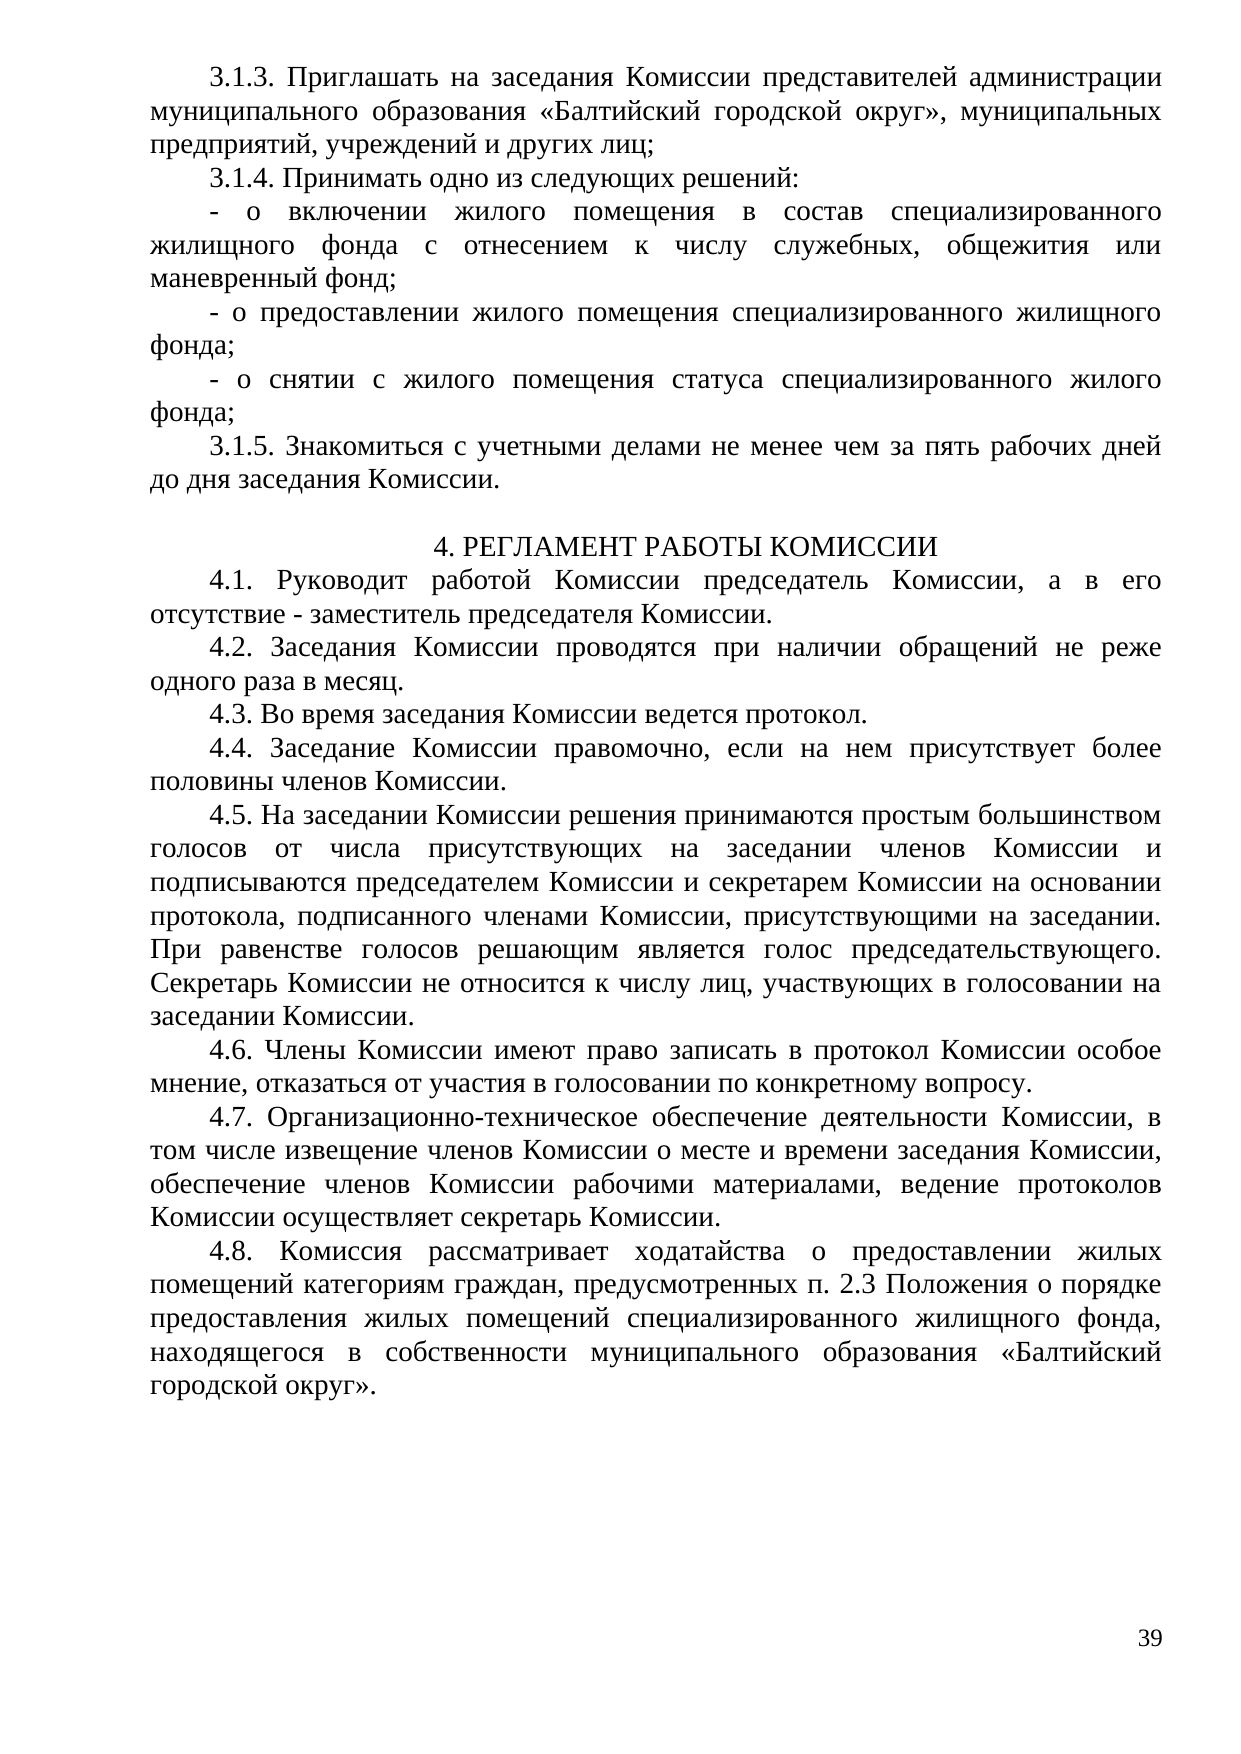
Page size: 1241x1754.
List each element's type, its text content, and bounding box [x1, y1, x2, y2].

text 4.7. Организационно-техническое обеспечение деятельности Комиссии, в том числе извещение членов Комиссии о месте и времени заседания Комиссии, обеспечение членов Комиссии рабочими материалами, ведение протоколов Комиссии осуществляет секретарь Комиссии. [150, 1099, 1162, 1233]
text - о снятии с жилого помещения статуса специализированного жилого фонда; [150, 361, 1162, 428]
text 4.3. Во время заседания Комиссии ведется протокол. [150, 696, 1162, 730]
text 4.5. На заседании Комиссии решения принимаются простым большинством голосов от числа присутствующих на заседании членов Комиссии и подписываются председателем Комиссии и секретарем Комиссии на основании протокола, подписанного членами Комиссии, присутствующими на заседании. При равенстве голосов решающим является голос председательствующего. Секретарь Комиссии не относится к числу лиц, участвующих в голосовании на заседании Комиссии. [150, 797, 1162, 1032]
text 4.1. Руководит работой Комиссии председатель Комиссии, а в его отсутствие - заместитель председателя Комиссии. [150, 562, 1162, 629]
text 4. РЕГЛАМЕНТ РАБОТЫ КОМИССИИ [150, 529, 1162, 562]
text 3.1.4. Принимать одно из следующих решений: [150, 160, 1162, 193]
text 4.8. Комиссия рассматривает ходатайства о предоставлении жилых помещений категориям граждан, предусмотренных п. 2.3 Положения о порядке предоставления жилых помещений специализированного жилищного фонда, находящегося в собственности муниципального образования «Балтийский городской округ». [150, 1233, 1162, 1401]
text 4.6. Члены Комиссии имеют право записать в протокол Комиссии особое мнение, отказаться от участия в голосовании по конкретному вопросу. [150, 1032, 1162, 1099]
text 4.2. Заседания Комиссии проводятся при наличии обращений не реже одного раза в месяц. [150, 629, 1162, 696]
text 4.4. Заседание Комиссии правомочно, если на нем присутствует более половины членов Комиссии. [150, 730, 1162, 797]
text - о включении жилого помещения в состав специализированного жилищного фонда с отнесением к числу служебных, общежития или маневренный фонд; [150, 193, 1162, 294]
text 3.1.5. Знакомиться с учетными делами не менее чем за пять рабочих дней до дня заседания Комиссии. [150, 428, 1162, 495]
text - о предоставлении жилого помещения специализированного жилищного фонда; [150, 294, 1162, 361]
text 3.1.3. Приглашать на заседания Комиссии представителей администрации муниципального образования «Балтийский городской округ», муниципальных предприятий, учреждений и других лиц; [150, 59, 1162, 160]
